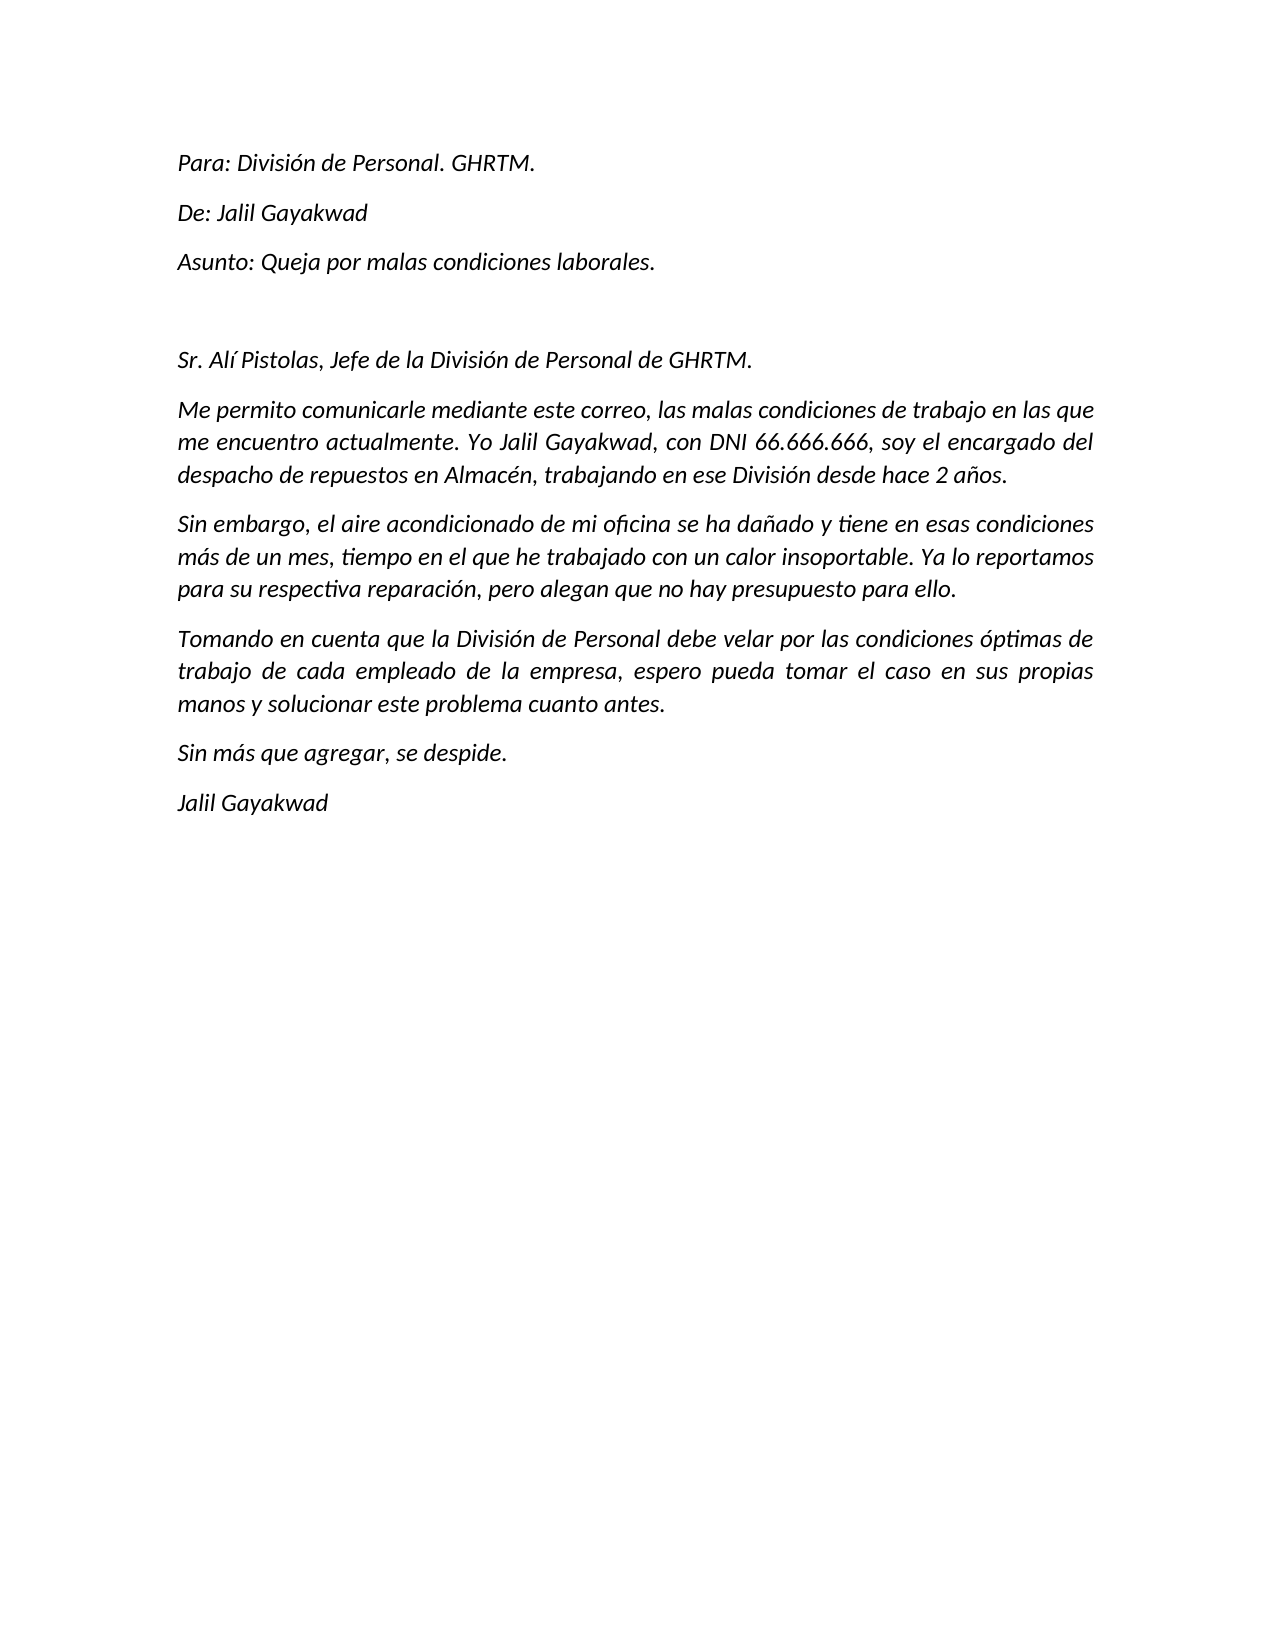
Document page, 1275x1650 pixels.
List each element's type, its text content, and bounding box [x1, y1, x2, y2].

text Sin embargo, el aire acondicionado de mi oficina se ha dañado y tiene en esas condiciones más de un mes, tiempo en el que he trabajado con un calor insoportable. Ya lo reportamos para su respectiva reparación, pero alegan que no hay presupuesto para ello. [177, 508, 1098, 604]
text Me permito comunicarle mediante este correo, las malas condiciones de trabajo en las que me encuentro actualmente. Yo Jalil Gayakwad, con DNI 66.666.666, soy el encargado del despacho de repuestos en Almacén, trabajando en ese División desde hace 2 años. [177, 394, 1098, 490]
text Sr. Alí Pistolas, Jefe de la División de Personal de GHRTM. [177, 345, 1098, 375]
text Para: División de Personal. GHRTM. [177, 148, 1098, 178]
text Asunto: Queja por malas condiciones laborales. [177, 246, 1098, 277]
text Jalil Gayakwad [177, 787, 1098, 817]
text De: Jalil Gayakwad [177, 197, 1098, 227]
text Sin más que agregar, se despide. [177, 737, 1098, 768]
text Tomando en cuenta que la División de Personal debe velar por las condiciones óptimas de trabajo de cada empleado de la empresa, espero pueda tomar el caso en sus propias manos y solucionar este problema cuanto antes. [177, 623, 1098, 719]
